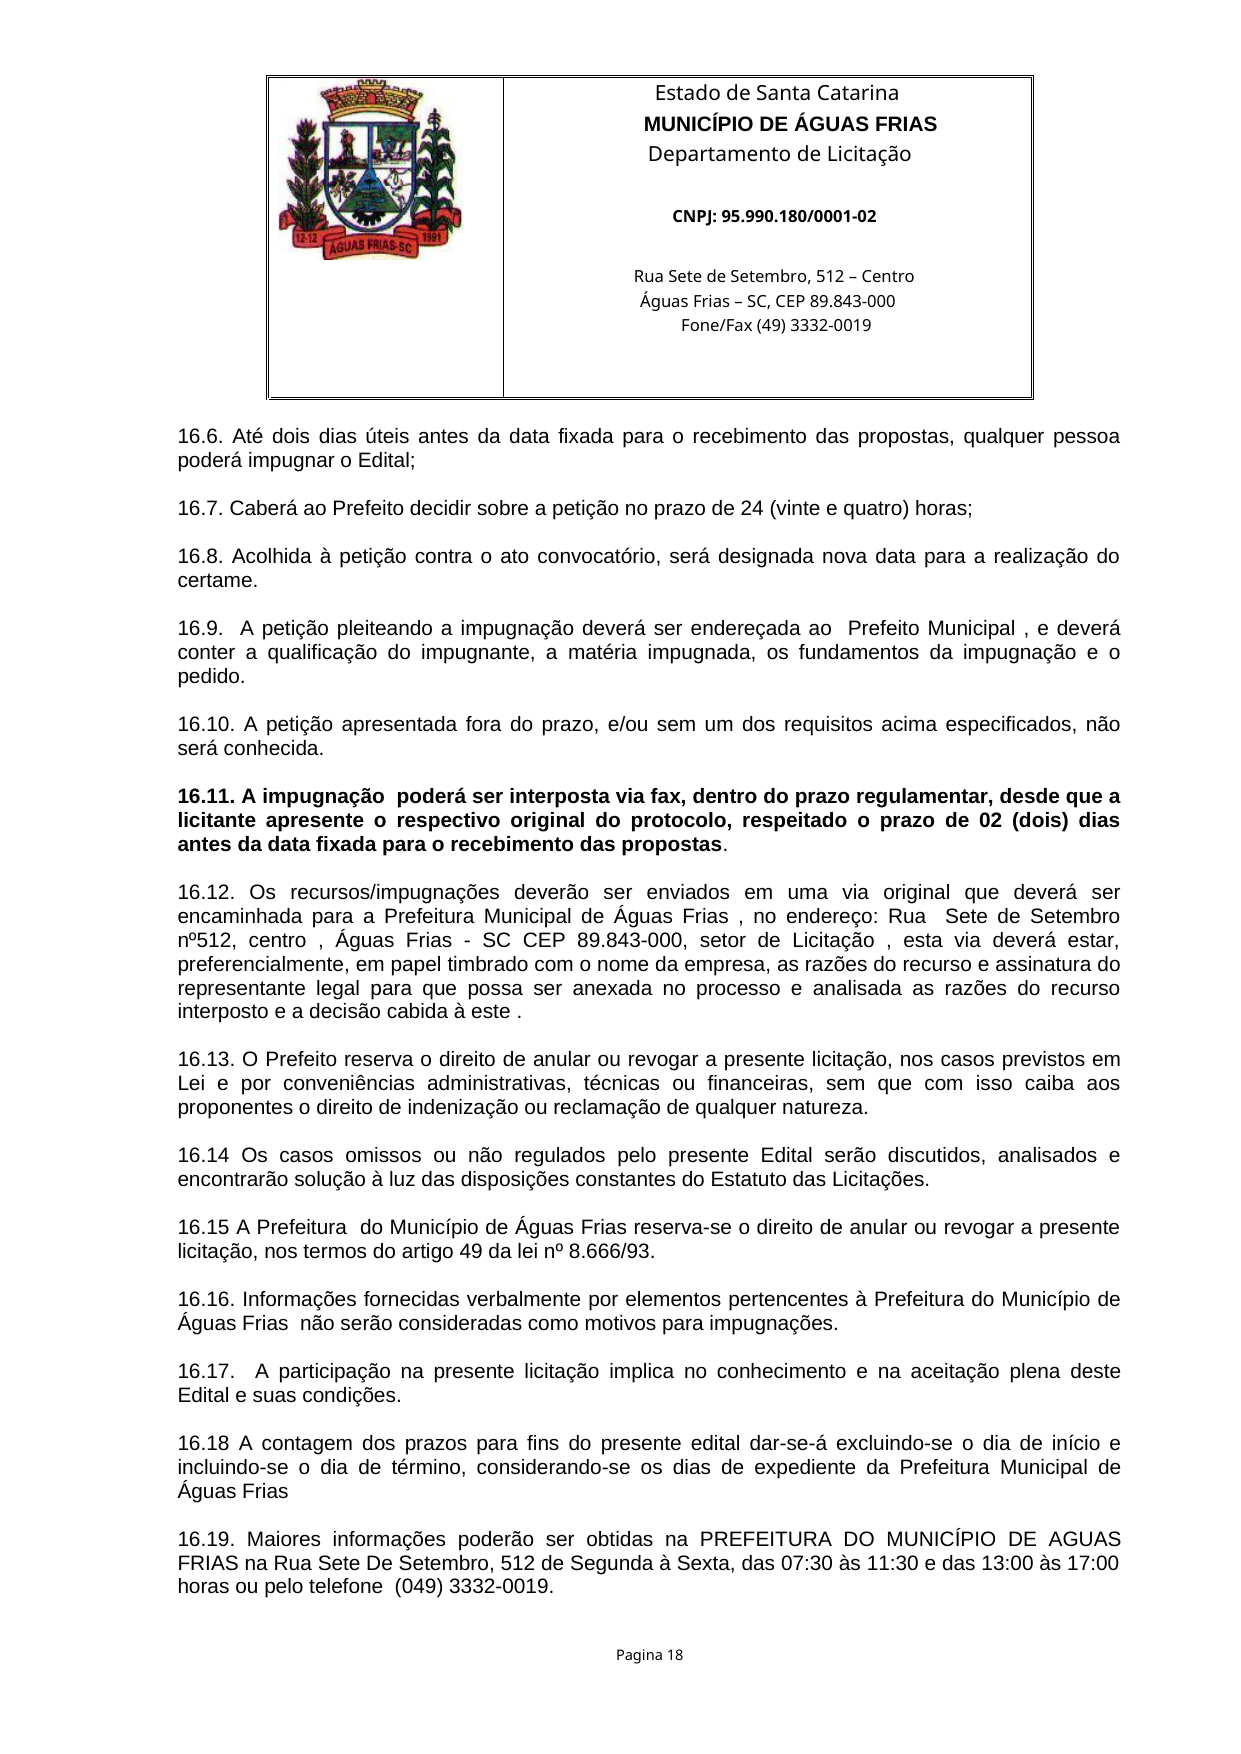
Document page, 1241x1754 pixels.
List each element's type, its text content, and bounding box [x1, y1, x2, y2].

text 16.17. A participação na presente licitação implica no conhecimento e na aceitação plena deste Edital e suas condições. [177, 1359, 1122, 1407]
text 16.6. Até dois dias úteis antes da data fixada para o recebimento das propostas, qualquer pessoa poderá impugnar o Edital; [177, 424, 1122, 472]
text 16.11. A impugnação poderá ser interposta via fax, dentro do prazo regulamentar, desde que a licitante apresente o respectivo original do protocolo, respeitado o prazo de 02 (dois) dias antes da data fixada para o recebimento das propostas. [177, 784, 1122, 856]
text 16.16. Informações fornecidas verbalmente por elementos pertencentes à Prefeitura do Município de Águas Frias não serão consideradas como motivos para impugnações. [177, 1287, 1122, 1335]
text 16.18 A contagem dos prazos para fins do presente edital dar-se-á excluindo-se o dia de início e incluindo-se o dia de término, considerando-se os dias de expediente da Prefeitura Municipal de Águas Frias [177, 1431, 1122, 1502]
picture [278, 78, 465, 260]
text 16.8. Acolhida à petição contra o ato convocatório, será designada nova data para a realização do certame. [177, 544, 1122, 592]
text 16.12. Os recursos/impugnações deverão ser enviados em uma via original que deverá ser encaminhada para a Prefeitura Municipal de Águas Frias , no endereço: Rua Sete de Setembro nº512, centro , Águas Frias - SC CEP 89.843-000, setor de Licitação , esta via deverá estar, preferencialmente, em papel timbrado com o nome da empresa, as razões do recurso e assinatura do representante legal para que possa ser anexada no processo e analisada as razões do recurso interposto e a decisão cabida à este . [177, 879, 1122, 1023]
text 16.19. Maiores informações poderão ser obtidas na PREFEITURA DO MUNICÍPIO DE AGUAS FRIAS na Rua Sete De Setembro, 512 de Segunda à Sexta, das 07:30 às 11:30 e das 13:00 às 17:00 horas ou pelo telefone (049) 3332-0019. [177, 1526, 1122, 1598]
text 16.15 A Prefeitura do Município de Águas Frias reserva-se o direito de anular ou revogar a presente licitação, nos termos do artigo 49 da lei nº 8.666/93. [177, 1215, 1122, 1263]
text 16.9. A petição pleiteando a impugnação deverá ser endereçada ao Prefeito Municipal , e deverá conter a qualificação do impugnante, a matéria impugnada, os fundamentos da impugnação e o pedido. [177, 616, 1122, 688]
text 16.7. Caberá ao Prefeito decidir sobre a petição no prazo de 24 (vinte e quatro) horas; [177, 496, 1122, 520]
text 16.13. O Prefeito reserva o direito de anular ou revogar a presente licitação, nos casos previstos em Lei e por conveniências administrativas, técnicas ou financeiras, sem que com isso caiba aos proponentes o direito de indenização ou reclamação de qualquer natureza. [177, 1047, 1122, 1119]
text 16.10. A petição apresentada fora do prazo, e/ou sem um dos requisitos acima especificados, não será conhecida. [177, 712, 1122, 760]
text 16.14 Os casos omissos ou não regulados pelo presente Edital serão discutidos, analisados e encontrarão solução à luz das disposições constantes do Estatuto das Licitações. [177, 1143, 1122, 1191]
